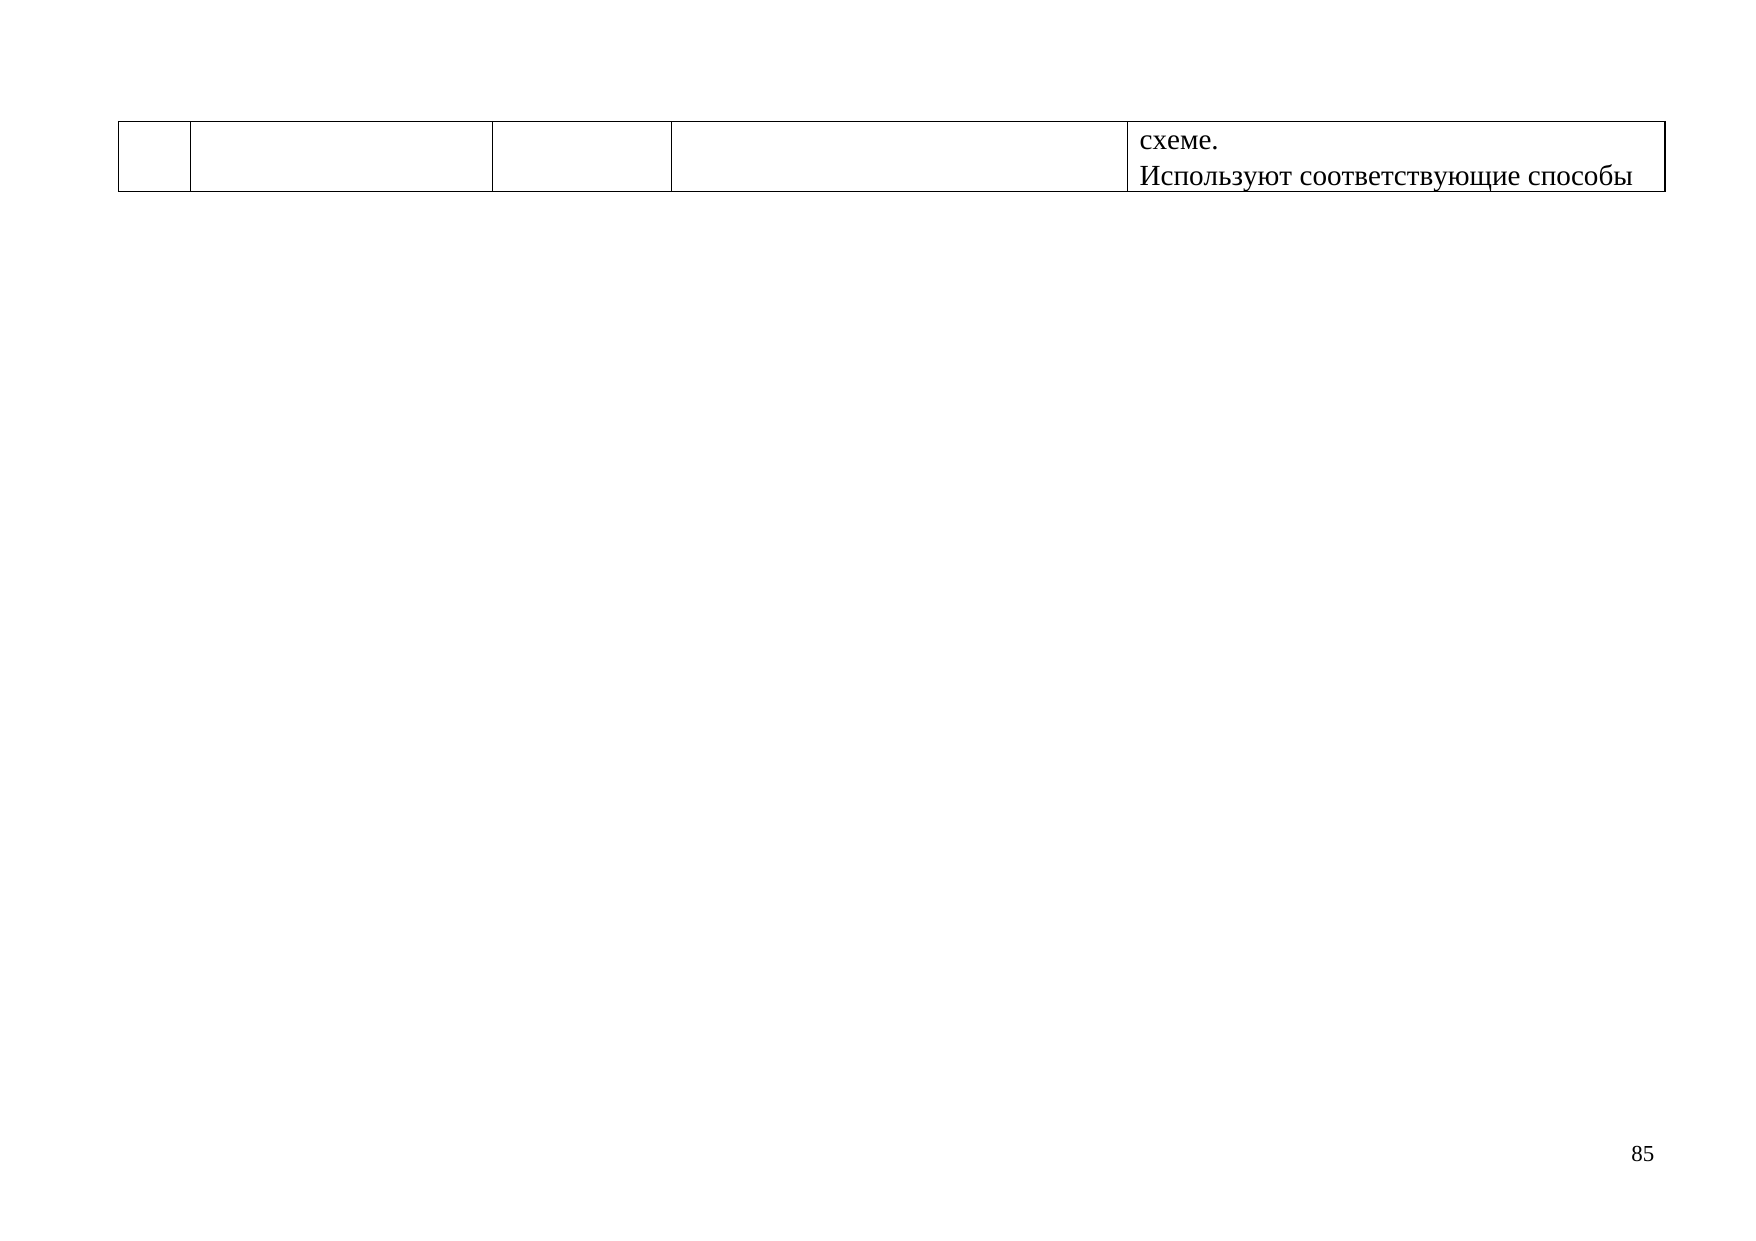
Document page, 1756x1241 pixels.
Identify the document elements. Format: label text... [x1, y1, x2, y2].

table_header 10 [119, 122, 190, 191]
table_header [191, 122, 492, 191]
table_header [672, 122, 1127, 191]
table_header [1128, 122, 1664, 191]
table_header 2 [493, 122, 671, 191]
